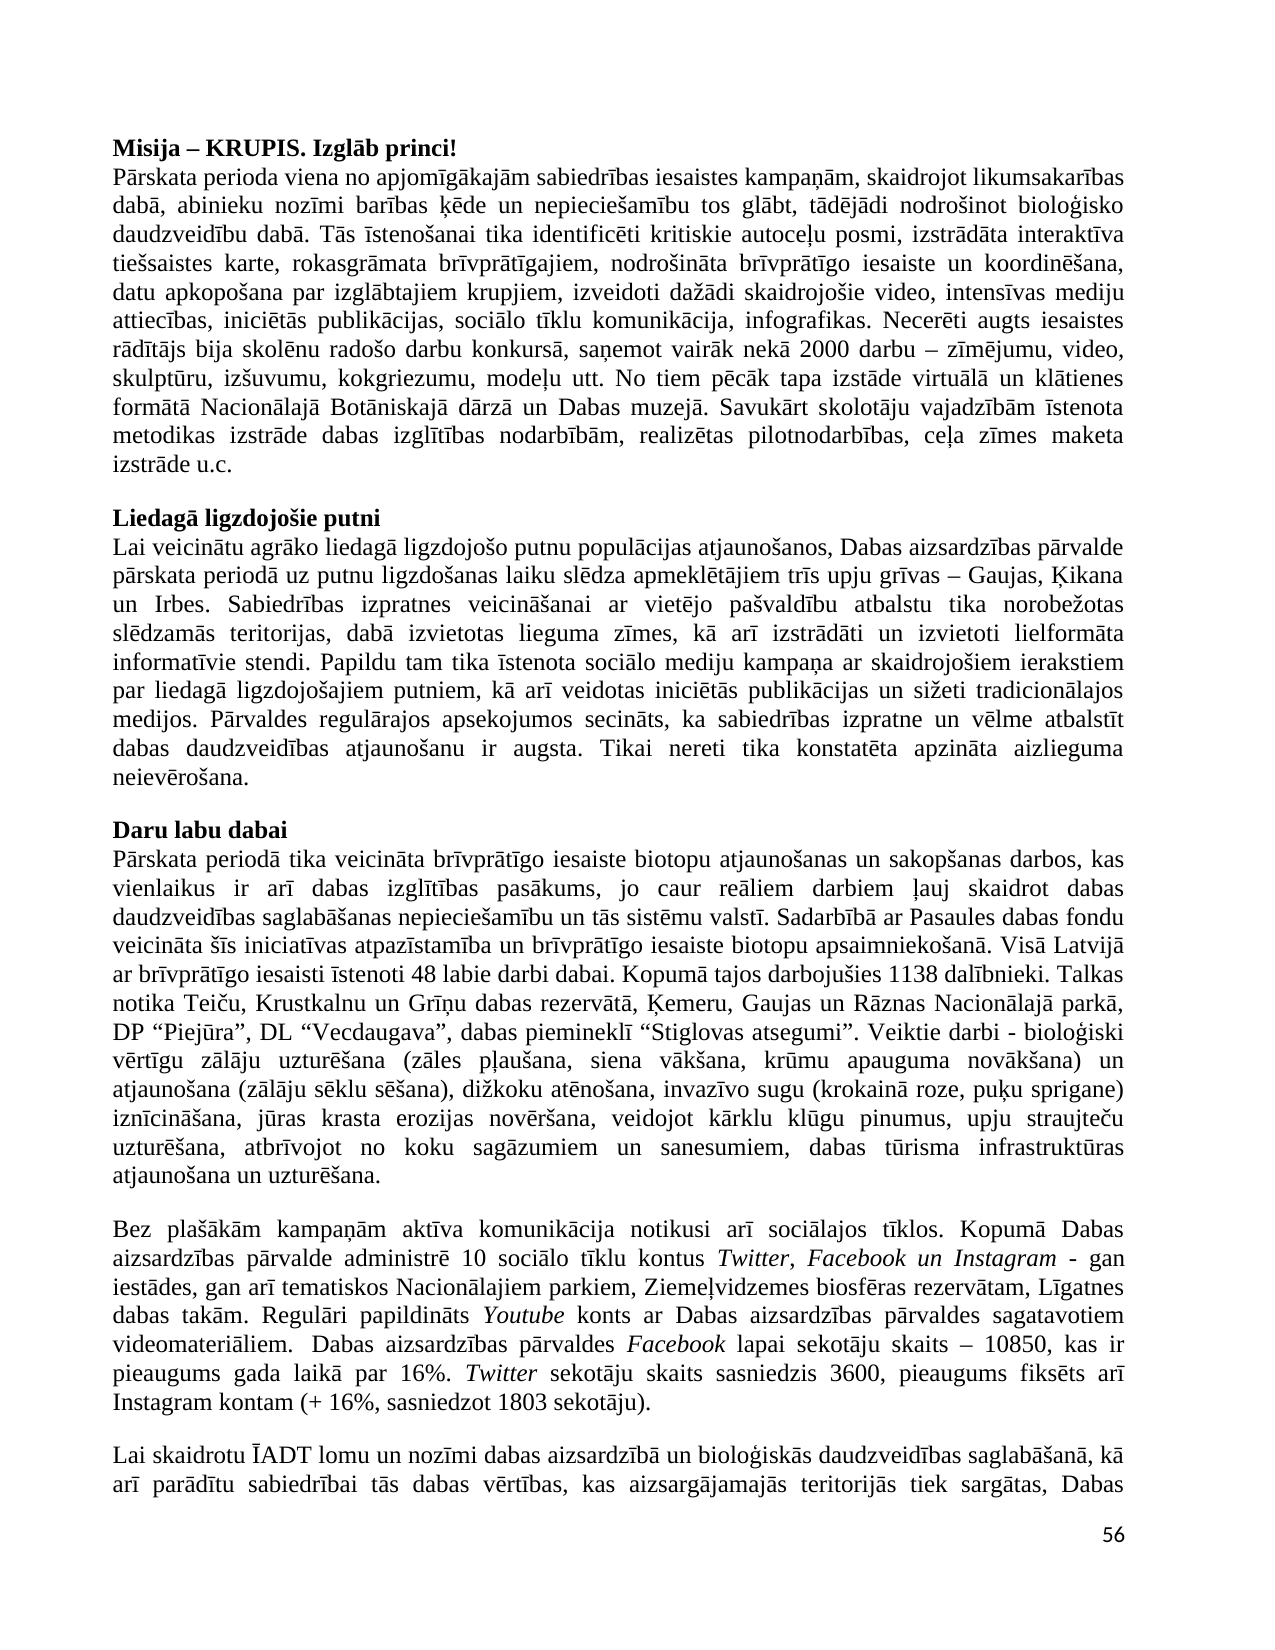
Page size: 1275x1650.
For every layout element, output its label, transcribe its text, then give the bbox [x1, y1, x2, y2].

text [112, 1408, 1125, 1494]
text Neizdzēs dzīvību! [112, 298, 1125, 327]
text Lai informētu par rīcību, sastopot roņu mazuļus liedagā, pārskata periodā sagatavota un īstenota informatīvā kampaņa, kuras laikā tika nosūtītas informatīvas vēstules visām piekrastes pašvaldībām, skolām, bērnudārziem, policijai, bibliotēkām, muzejiem, tūrisma informācijas centriem u.c. organizācijām, skaidrojot pareizu rīcību, liedagā sastopot roņu mazuli. Populārākajās piekrastes pludmalēs izvietotas apmēram 100 informatīvās zīmes. Lai uzlabotu sabiedrības ziņojumu pieņemšanu un komunikāciju par pludmalē sastaptajiem roņiem, nodrošināti trīs konsultatīvie tālruņi. Kopumā saņemti teju 300 zvani par savainotajiem roņiem. Noorganizētas mācības piekrastes pašvaldību darbiniekiem, izsūtītas vēstules pašvaldību policijai ar aicinājumu atbalstīt kampaņu un veikt regulāras patruļas uzraugot, lai pludmalē suņi atrastos tikai pavadā. Veikta aktīva komunikācija Dabas aizsardzības pārvaldes kontā Facebook tīmekļa vietnē. [112, 697, 1125, 984]
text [112, 133, 1125, 190]
text Paralēli ikdienas komunikācijai tika īstenotas arī vairākas sabiedrības iesaistes un komunikācijas kampaņas: [112, 215, 1125, 273]
text Roņu mazuļi liedagā [112, 668, 1125, 697]
text Liedagā ligzdojošie putni [112, 1379, 1125, 1408]
text Misija – KRUPIS. Izglāb princi! [112, 1009, 1125, 1038]
text Pārskata perioda viena no apjomīgākajām sabiedrības iesaistes kampaņām, skaidrojot likumsakarības dabā, abinieku nozīmi barības ķēde un nepieciešamību tos glābt, tādējādi nodrošinot bioloģisko daudzveidību dabā. Tās īstenošanai tika identificēti kritiskie autoceļu posmi, izstrādāta interaktīva tiešsaistes karte, rokasgrāmata brīvprātīgajiem, nodrošināta brīvprātīgo iesaiste un koordinēšana, datu apkopošana par izglābtajiem krupjiem, izveidoti dažādi skaidrojošie video, intensīvas mediju attiecības, iniciētās publikācijas, sociālo tīklu komunikācija, infografikas. Necerēti augts iesaistes rādītājs bija skolēnu radošo darbu konkursā, saņemot vairāk nekā 2000 darbu – zīmējumu, video, skulptūru, izšuvumu, kokgriezumu, modeļu utt. No tiem pēcāk tapa izstāde virtuālā un klātienes formātā Nacionālajā Botāniskajā dārzā un Dabas muzejā. Savukārt skolotāju vajadzībām īstenota metodikas izstrāde dabas izglītības nodarbībām, realizētas pilotnodarbības, ceļa zīmes maketa izstrāde u.c. [112, 1038, 1125, 1354]
text Gan ikdienā risināmās situācijas, gan arī Dabas aizsardzības pārvaldes īstenotā sabiedriskās domas aptauja uzskatāmi parādīja zemo izpratni un zināšanu līmeni daļā sabiedrības par savvaļas dzīvnieku atšķirību no mājdzīvniekiem. Proti, ceļmalā puspieradināts lācis tika barots ne vien ar dārzeņiem, bet arī čipsiem un konfektēm. Savukārt teju puse aptaujas dalībnieku tic, ka savvaļas dzīvnieku var pieradināt kā mājdzīvnieku. Lai šos mītus kliedētu un mazinātu cilvēku vēlmi nest mājās savvaļā sastaptu dzīvnieka vai putna mazuli, pārvalde īstenoja informatīvo kampaņu “Neizdzēs dzīvību!” (www.neidzesdzivibu.lv), papildu tam uzsākot diskusiju ar plašu institūciju loku par nepieciešamajiem uzlabojumiem, lai vienkāršotu un efektivizētu bezpalīdzīgā stāvoklī esošu dzīvnieku glābšanu, rehabilitāciju un atlaišanu savvaļā. Kampaņas laikā tika izstrādāta piezemēšanās lapa (landing page), video rullītis, īstenota plaša publicitāte tradicionālajos medijos un sociālajos tīklos. [112, 327, 1125, 643]
